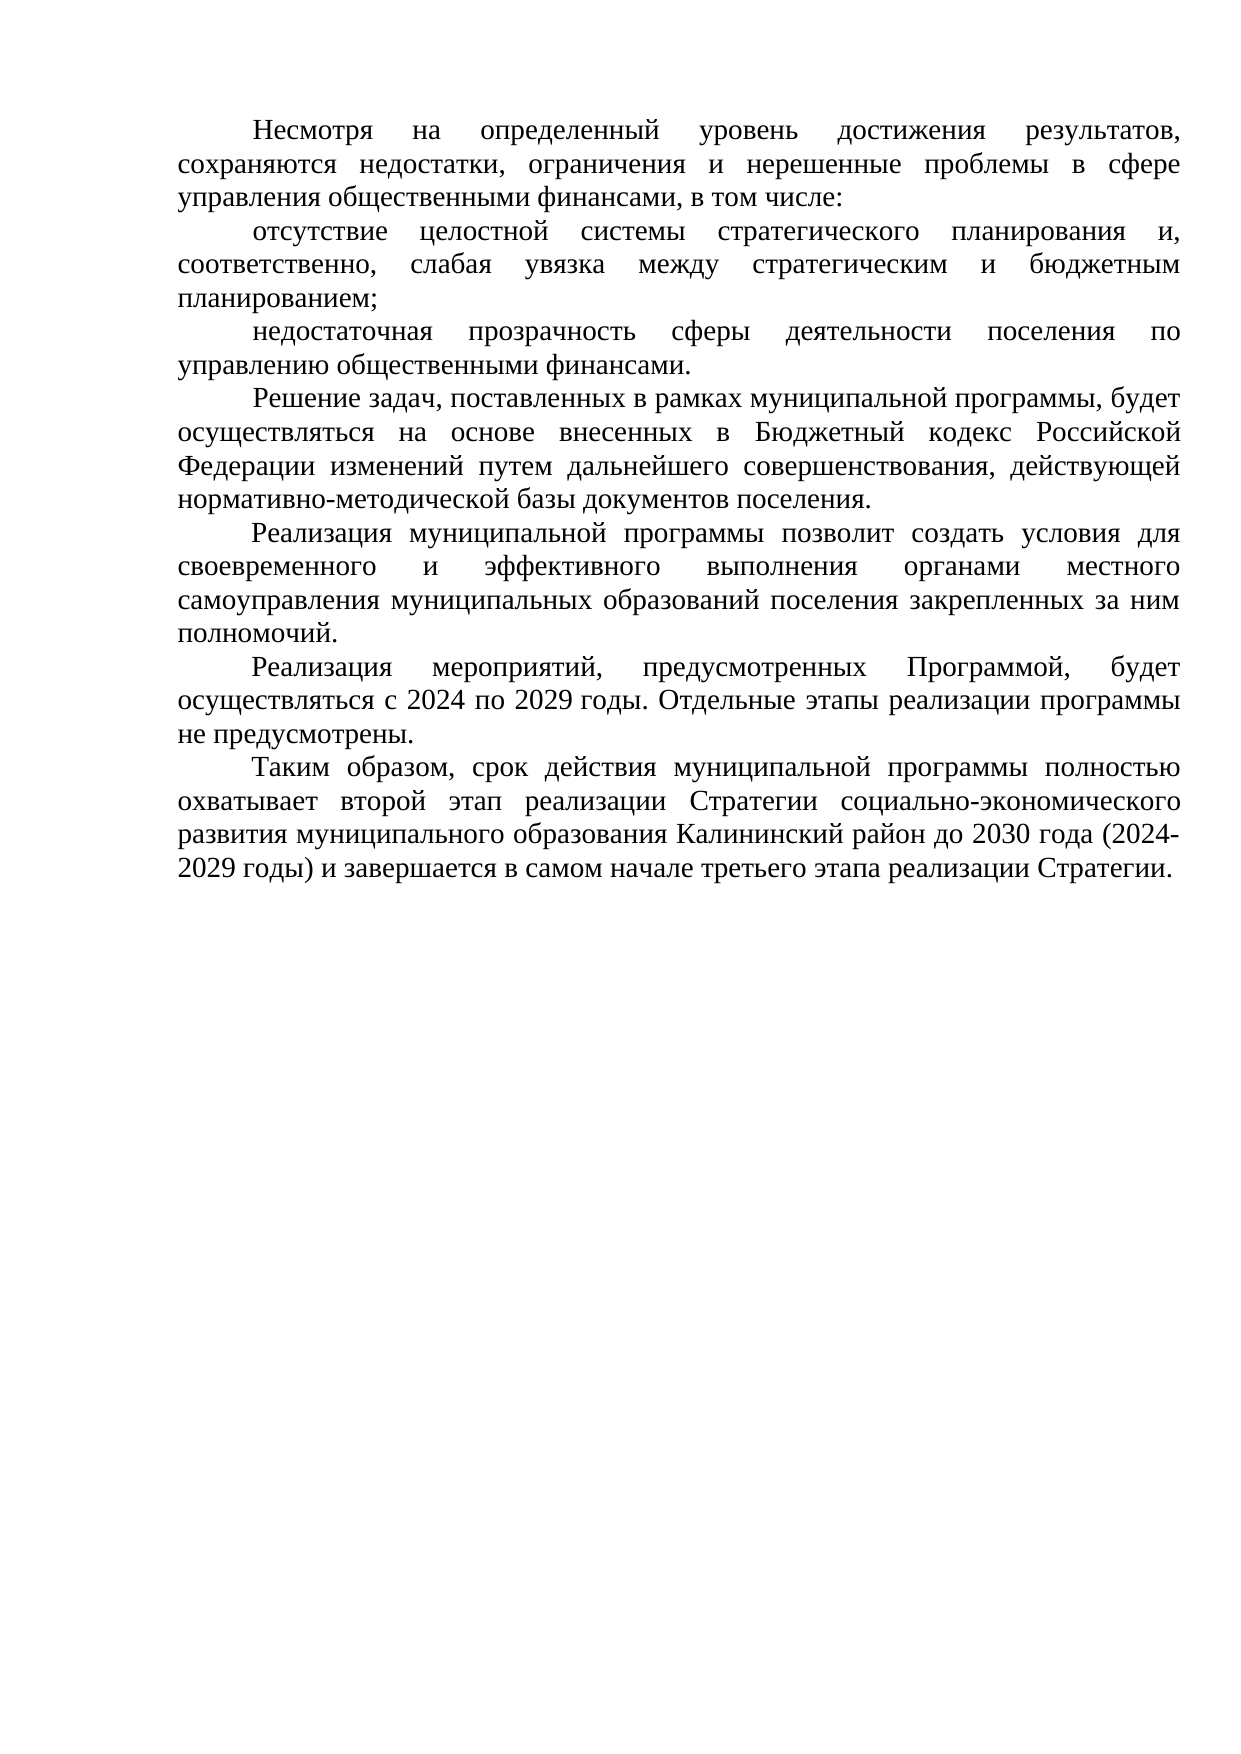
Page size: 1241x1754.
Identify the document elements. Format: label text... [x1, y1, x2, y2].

text отсутствие целостной системы стратегического планирования и, соответственно, слабая увязка между стратегическим и бюджетным планированием; [177, 213, 1181, 313]
text Несмотря на определенный уровень достижения результатов, сохраняются недостатки, ограничения и нерешенные проблемы в сфере управления общественными финансами, в том числе: [177, 112, 1181, 213]
text Таким образом, срок действия муниципальной программы полностью охватывает второй этап реализации Стратегии социально-экономического развития муниципального образования Калининский район до 2030 года (2024-2029 годы) и завершается в самом начале третьего этапа реализации Стратегии. [177, 749, 1181, 884]
text Реализация мероприятий, предусмотренных Программой, будет осуществляться с 2024 по 2029 годы. Отдельные этапы реализации программы не предусмотрены. [177, 649, 1181, 749]
text Реализация муниципальной программы позволит создать условия для своевременного и эффективного выполнения органами местного самоуправления муниципальных образований поселения закрепленных за ним полномочий. [177, 515, 1181, 649]
text недостаточная прозрачность сферы деятельности поселения по управлению общественными финансами. [177, 313, 1181, 381]
text Решение задач, поставленных в рамках муниципальной программы, будет осуществляться на основе внесенных в Бюджетный кодекс Российской Федерации изменений путем дальнейшего совершенствования, действующей нормативно-методической базы документов поселения. [177, 381, 1181, 515]
